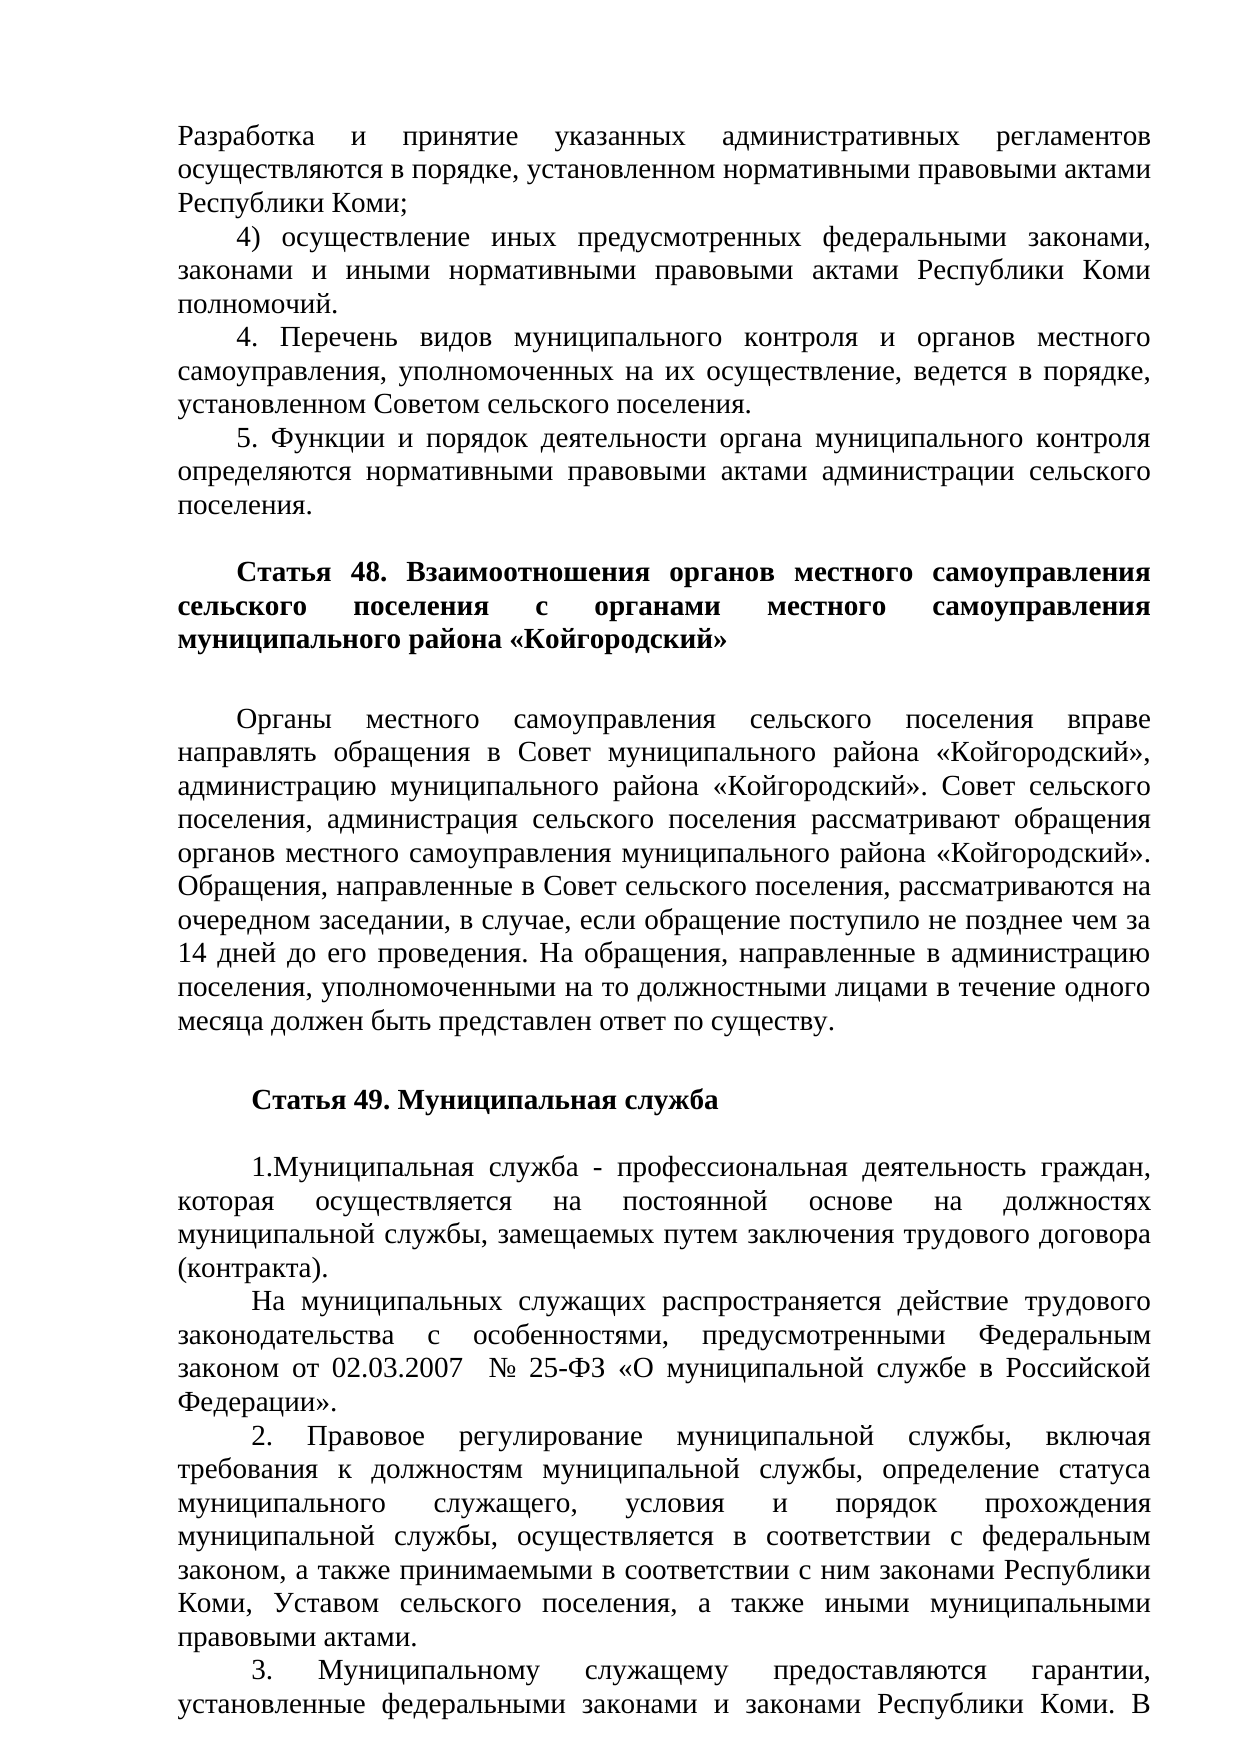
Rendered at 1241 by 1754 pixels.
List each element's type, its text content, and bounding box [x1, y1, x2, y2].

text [177, 118, 1152, 219]
text 5. Функции и порядок деятельности органа муниципального контроля определяются нормативными правовыми актами администрации сельского поселения. [177, 420, 1152, 521]
text На муниципальных служащих распространяется действие трудового законодательства с особенностями, предусмотренными Федеральным законом от 02.03.2007 № 25-ФЗ «О муниципальной службе в Российской Федерации». [177, 1283, 1152, 1418]
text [177, 1652, 1152, 1719]
text 1.Муниципальная служба - профессиональная деятельность граждан, которая осуществляется на постоянной основе на должностях муниципальной службы, замещаемых путем заключения трудового договора (контракта). [177, 1149, 1152, 1283]
text Статья 49. Муниципальная служба [177, 1082, 1152, 1116]
text 2. Правовое регулирование муниципальной службы, включая требования к должностям муниципальной службы, определение статуса муниципального служащего, условия и порядок прохождения муниципальной службы, осуществляется в соответствии с федеральным законом, а также принимаемыми в соответствии с ним законами Республики Коми, Уставом сельского поселения, а также иными муниципальными правовыми актами. [177, 1418, 1152, 1652]
text 4. Перечень видов муниципального контроля и органов местного самоуправления, уполномоченных на их осуществление, ведется в порядке, установленном Советом сельского поселения. [177, 319, 1152, 420]
text 4) осуществление иных предусмотренных федеральными законами, законами и иными нормативными правовыми актами Республики Коми полномочий. [177, 219, 1152, 319]
text Органы местного самоуправления сельского поселения вправе направлять обращения в Совет муниципального района «Койгородский», администрацию муниципального района «Койгородский». Совет сельского поселения, администрация сельского поселения рассматривают обращения органов местного самоуправления муниципального района «Койгородский». Обращения, направленные в Совет сельского поселения, рассматриваются на очередном заседании, в случае, если обращение поступило не позднее чем за 14 дней до его проведения. На обращения, направленные в администрацию поселения, уполномоченными на то должностными лицами в течение одного месяца должен быть представлен ответ по существу. [177, 701, 1152, 1036]
text Статья 48. Взаимоотношения органов местного самоуправления сельского поселения с органами местного самоуправления муниципального района «Койгородский» [177, 554, 1152, 655]
